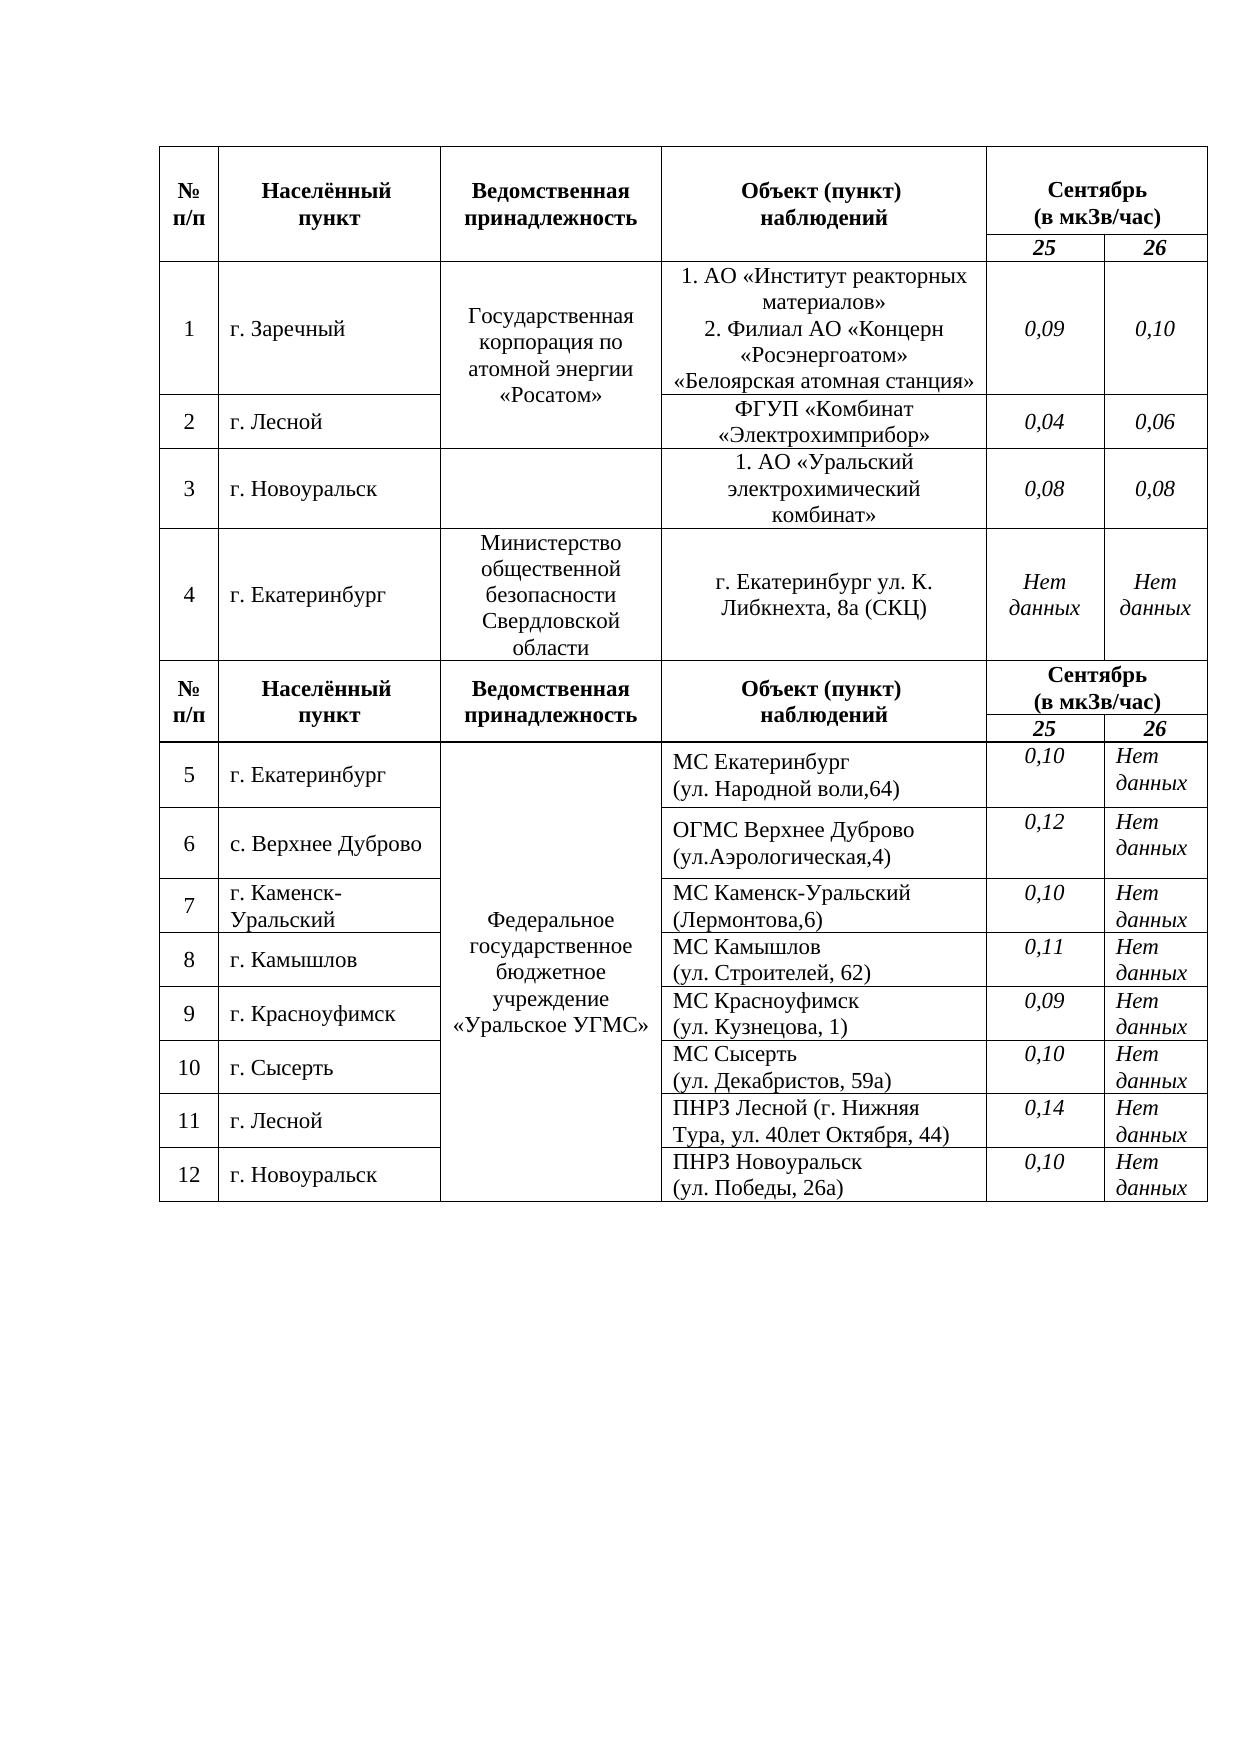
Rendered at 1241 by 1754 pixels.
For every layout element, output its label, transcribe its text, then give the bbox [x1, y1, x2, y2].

table_cell МС Красноуфимск (ул. Кузнецова, 1) [662, 987, 986, 1039]
table_cell 0,09 [987, 262, 1104, 394]
table_cell ПНРЗ Лесной (г. Нижняя Тура, ул. 40лет Октября, 44) [662, 1094, 986, 1147]
table_cell Населённый пункт [219, 661, 440, 741]
table_cell 4 [160, 529, 218, 660]
table_cell г. Лесной [219, 1094, 440, 1147]
table_cell № п/п [160, 661, 218, 741]
table_cell 3 [160, 449, 218, 527]
table_cell г. Камышлов [219, 933, 440, 986]
table_cell Сентябрь (в мкЗв/час) [987, 661, 1207, 714]
table_cell Нет данных [1105, 1041, 1207, 1093]
table_cell Нет данных [1105, 933, 1207, 986]
table_cell 25 [987, 235, 1104, 261]
table_cell г. Красноуфимск [219, 987, 440, 1039]
table_cell 1. АО «Уральский электрохимический комбинат» [662, 449, 986, 527]
table_header Сентябрь (в мкЗв/час) [987, 147, 1207, 233]
table_cell 2 [160, 395, 218, 447]
table_cell 7 [160, 879, 218, 932]
table_cell МС Екатеринбург (ул. Народной воли,64) [662, 743, 986, 807]
table_cell ФГУП «Комбинат «Электрохимприбор» [662, 395, 986, 447]
table_header № п/п [160, 147, 218, 261]
table_cell 1. АО «Институт реакторных материалов» 2. Филиал АО «Концерн «Росэнергоатом» «Белоярская атомная станция» [662, 262, 986, 394]
table_cell 0,10 [987, 879, 1104, 932]
table_cell МС Сысерть (ул. Декабристов, 59а) [662, 1041, 986, 1093]
table_cell г. Екатеринбург [219, 743, 440, 807]
table_cell 10 [160, 1041, 218, 1093]
table_cell 1 [160, 262, 218, 394]
table_cell 0,08 [1105, 449, 1207, 527]
table_header Объект (пункт) наблюдений [662, 147, 986, 261]
table_cell Государственная корпорация по атомной энергии «Росатом» [441, 262, 661, 447]
table_cell г. Сысерть [219, 1041, 440, 1093]
table_cell Нет данных [1105, 1094, 1207, 1147]
table_cell 0,06 [1105, 395, 1207, 447]
table_cell г. Новоуральск [219, 1148, 440, 1201]
table_cell ПНРЗ Новоуральск (ул. Победы, 26а) [662, 1148, 986, 1201]
table_cell 11 [160, 1094, 218, 1147]
table_cell МС Камышлов (ул. Строителей, 62) [662, 933, 986, 986]
table_cell г. Лесной [219, 395, 440, 447]
table_cell Федеральное государственное бюджетное учреждение «Уральское УГМС» [441, 743, 661, 1201]
table_cell 0,10 [1105, 262, 1207, 394]
table_cell Объект (пункт) наблюдений [662, 661, 986, 741]
table_cell ОГМС Верхнее Дуброво (ул.Аэрологическая,4) [662, 808, 986, 878]
table_cell 12 [160, 1148, 218, 1201]
table_cell Ведомственная принадлежность [441, 661, 661, 741]
table_cell МС Каменск-Уральский (Лермонтова,6) [662, 879, 986, 932]
table_cell 25 [987, 715, 1104, 741]
table_cell Нет данных [1105, 987, 1207, 1039]
table_cell 0,11 [987, 933, 1104, 986]
table_cell Нет данных [1105, 808, 1207, 878]
table_cell 26 [1105, 235, 1207, 261]
table_cell 5 [160, 743, 218, 807]
table_cell г. Заречный [219, 262, 440, 394]
table_cell г. Новоуральск [219, 449, 440, 527]
table_cell 6 [160, 808, 218, 878]
table_cell г. Екатеринбург [219, 529, 440, 660]
table_cell 0,08 [987, 449, 1104, 527]
table_cell г. Каменск-Уральский [219, 879, 440, 932]
table_cell Нет данных [1105, 529, 1207, 660]
table_cell 0,10 [987, 1041, 1104, 1093]
table_cell 0,10 [987, 743, 1104, 807]
table_header Населённый пункт [219, 147, 440, 261]
table_cell 0,12 [987, 808, 1104, 878]
table_cell 8 [160, 933, 218, 986]
table_cell 9 [160, 987, 218, 1039]
table_header Ведомственная принадлежность [441, 147, 661, 261]
table_cell 0,10 [987, 1148, 1104, 1201]
table_cell г. Екатеринбург ул. К. Либкнехта, 8а (СКЦ) [662, 529, 986, 660]
table_cell Нет данных [1105, 1148, 1207, 1201]
table_cell с. Верхнее Дуброво [219, 808, 440, 878]
table_cell 26 [1105, 715, 1207, 741]
table_cell Нет данных [1105, 743, 1207, 807]
table_cell Министерство общественной безопасности Свердловской области [441, 529, 661, 660]
table_cell 0,14 [987, 1094, 1104, 1147]
table_cell Нет данных [987, 529, 1104, 660]
table_cell Нет данных [1105, 879, 1207, 932]
table_cell 0,09 [987, 987, 1104, 1039]
table_cell 0,04 [987, 395, 1104, 447]
table_cell [441, 449, 661, 527]
